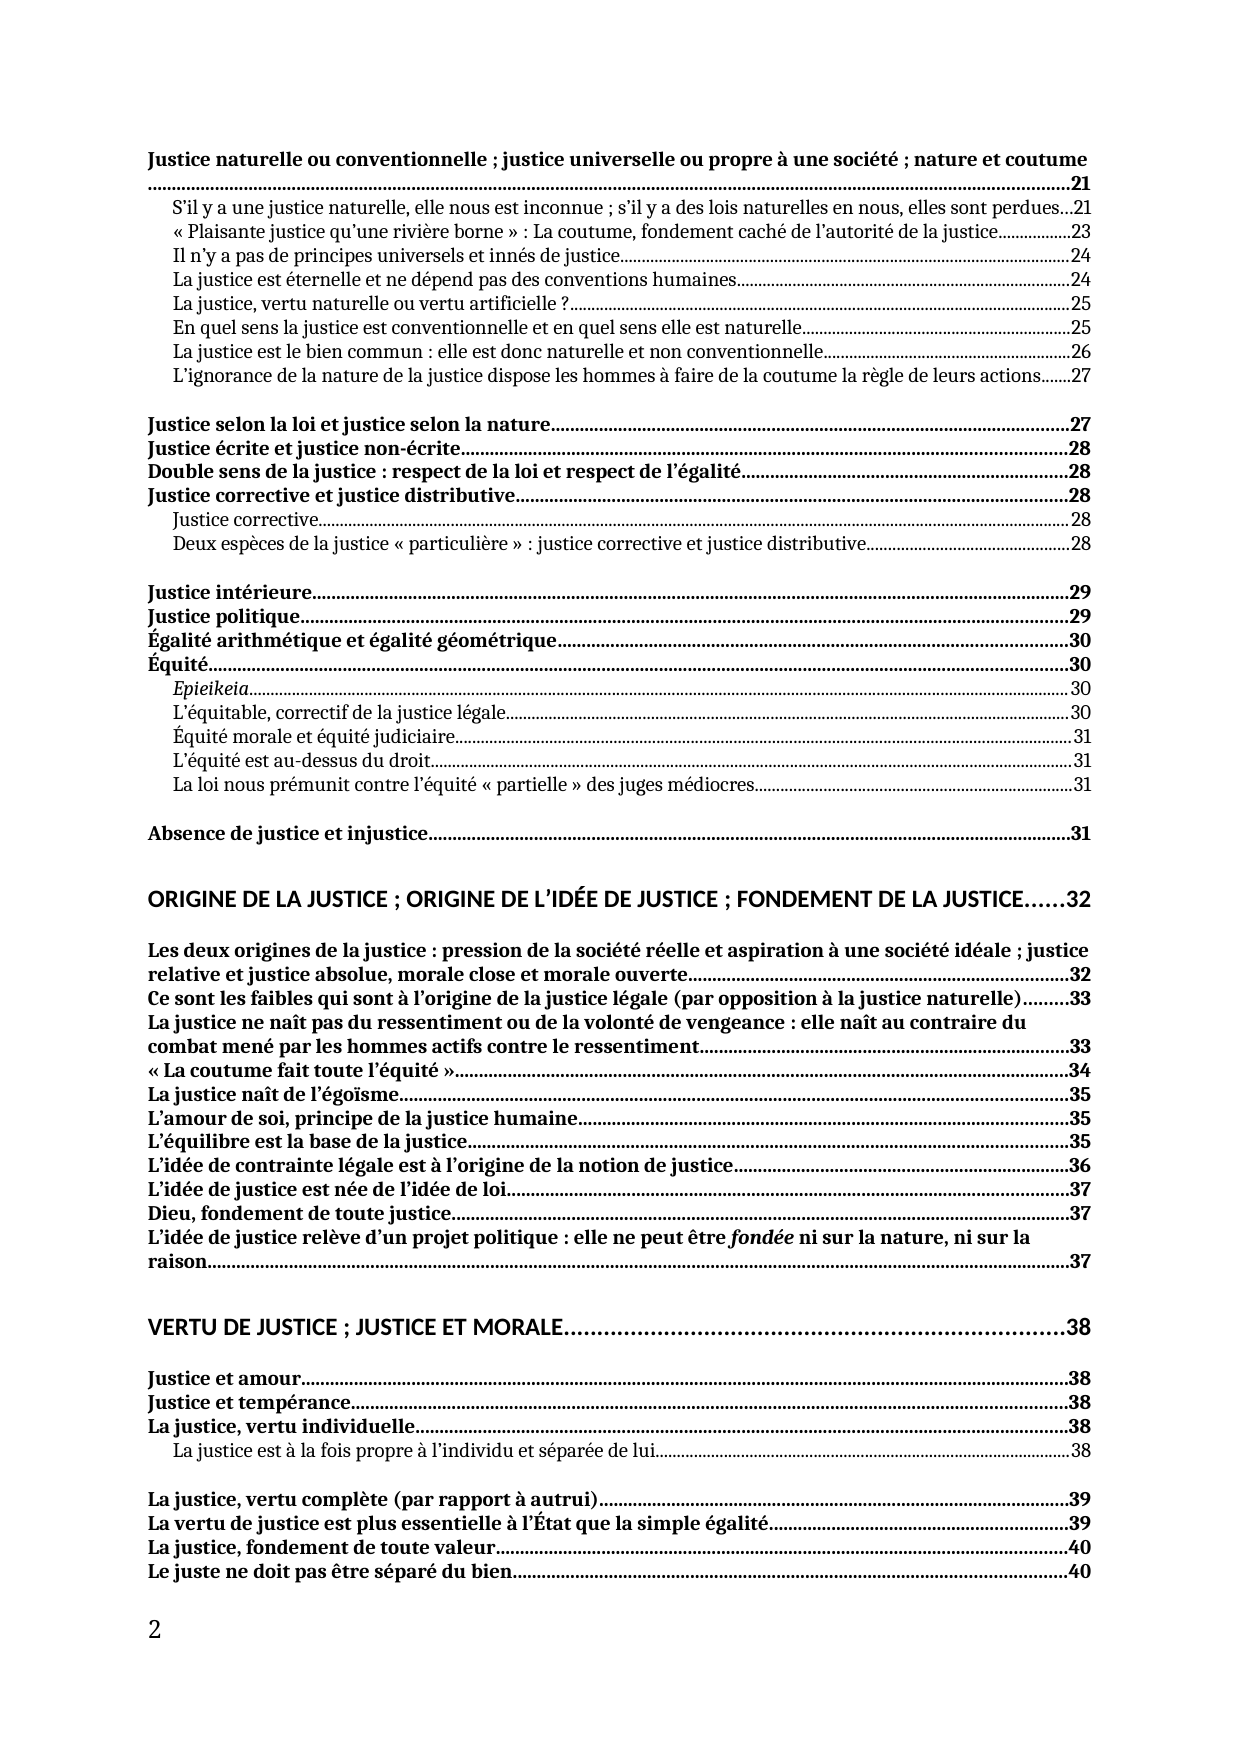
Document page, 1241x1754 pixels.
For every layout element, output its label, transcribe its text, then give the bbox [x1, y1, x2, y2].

text Origine de la justice ; origine de l’idée de justice ; fondement de la justice 32 [148, 883, 1093, 913]
text Deux espèces de la justice « particulière » : justice corrective et justice distributive 28 [173, 532, 1093, 556]
text Justice corrective et justice distributive 28 [148, 484, 1093, 508]
text Il n’y a pas de principes universels et innés de justice 24 [173, 243, 1093, 267]
text Équité 30 [148, 653, 1093, 677]
text Justice corrective 28 [173, 508, 1093, 532]
text Les deux origines de la justice : pression de la société réelle et aspiration à une société idéale ; justice relative et justice absolue, morale close et morale ouverte 32 [148, 938, 1093, 986]
text Justice écrite et justice non-écrite 28 [148, 436, 1093, 460]
text La justice, vertu naturelle ou vertu artificielle ? 25 [173, 291, 1093, 315]
text La justice, vertu individuelle 38 [148, 1415, 1093, 1439]
text L’idée de justice relève d’un projet politique : elle ne peut être fondée ni sur la nature, ni sur la raison 37 [148, 1226, 1093, 1274]
text L’ignorance de la nature de la justice dispose les hommes à faire de la coutume la règle de leurs actions 27 [173, 363, 1093, 387]
text Epieikeia 30 [173, 677, 1093, 701]
text Vertu de justice ; justice et morale 38 [148, 1311, 1093, 1342]
text « La coutume fait toute l’équité » 34 [148, 1058, 1093, 1082]
text La justice est éternelle et ne dépend pas des conventions humaines 24 [173, 267, 1093, 291]
text La loi nous prémunit contre l’équité « partielle » des juges médiocres 31 [173, 773, 1093, 797]
text La justice, vertu complète (par rapport à autrui) 39 [148, 1488, 1093, 1512]
text Équité morale et équité judiciaire 31 [173, 725, 1093, 749]
text La justice, fondement de toute valeur 40 [148, 1536, 1093, 1560]
text L’idée de contrainte légale est à l’origine de la notion de justice 36 [148, 1154, 1093, 1178]
text L’équité est au-dessus du droit 31 [173, 749, 1093, 773]
text Égalité arithmétique et égalité géométrique 30 [148, 629, 1093, 653]
text Justice intérieure 29 [148, 581, 1093, 605]
text La vertu de justice est plus essentielle à l’État que la simple égalité 39 [148, 1512, 1093, 1536]
text S’il y a une justice naturelle, elle nous est inconnue ; s’il y a des lois naturelles en nous, elles sont perdues 21 [173, 196, 1093, 219]
text L’idée de justice est née de l’idée de loi 37 [148, 1178, 1093, 1202]
text « Plaisante justice qu’une rivière borne » : La coutume, fondement caché de l’autorité de la justice 23 [173, 219, 1093, 243]
text L’équitable, correctif de la justice légale 30 [173, 701, 1093, 725]
text Ce sont les faibles qui sont à l’origine de la justice légale (par opposition à la justice naturelle) 33 [148, 986, 1093, 1010]
text La justice est à la fois propre à l’individu et séparée de lui 38 [173, 1439, 1093, 1463]
text Justice et tempérance 38 [148, 1391, 1093, 1415]
text L’équilibre est la base de la justice 35 [148, 1130, 1093, 1154]
text Justice selon la loi et justice selon la nature 27 [148, 412, 1093, 436]
text Justice politique 29 [148, 605, 1093, 629]
text Dieu, fondement de toute justice 37 [148, 1202, 1093, 1226]
text La justice naît de l’égoïsme 35 [148, 1082, 1093, 1106]
text Double sens de la justice : respect de la loi et respect de l’égalité 28 [148, 460, 1093, 484]
text Le juste ne doit pas être séparé du bien 40 [148, 1560, 1093, 1584]
text Justice et amour 38 [148, 1367, 1093, 1391]
text La justice ne naît pas du ressentiment ou de la volonté de vengeance : elle naît au contraire du combat mené par les hommes actifs contre le ressentiment 33 [148, 1010, 1093, 1058]
text Absence de justice et injustice 31 [148, 822, 1093, 846]
text Justice naturelle ou conventionnelle ; justice universelle ou propre à une société ; nature et coutume 21 [148, 148, 1093, 196]
text L’amour de soi, principe de la justice humaine 35 [148, 1106, 1093, 1130]
text En quel sens la justice est conventionnelle et en quel sens elle est naturelle 25 [173, 315, 1093, 339]
text La justice est le bien commun : elle est donc naturelle et non conventionnelle 26 [173, 339, 1093, 363]
